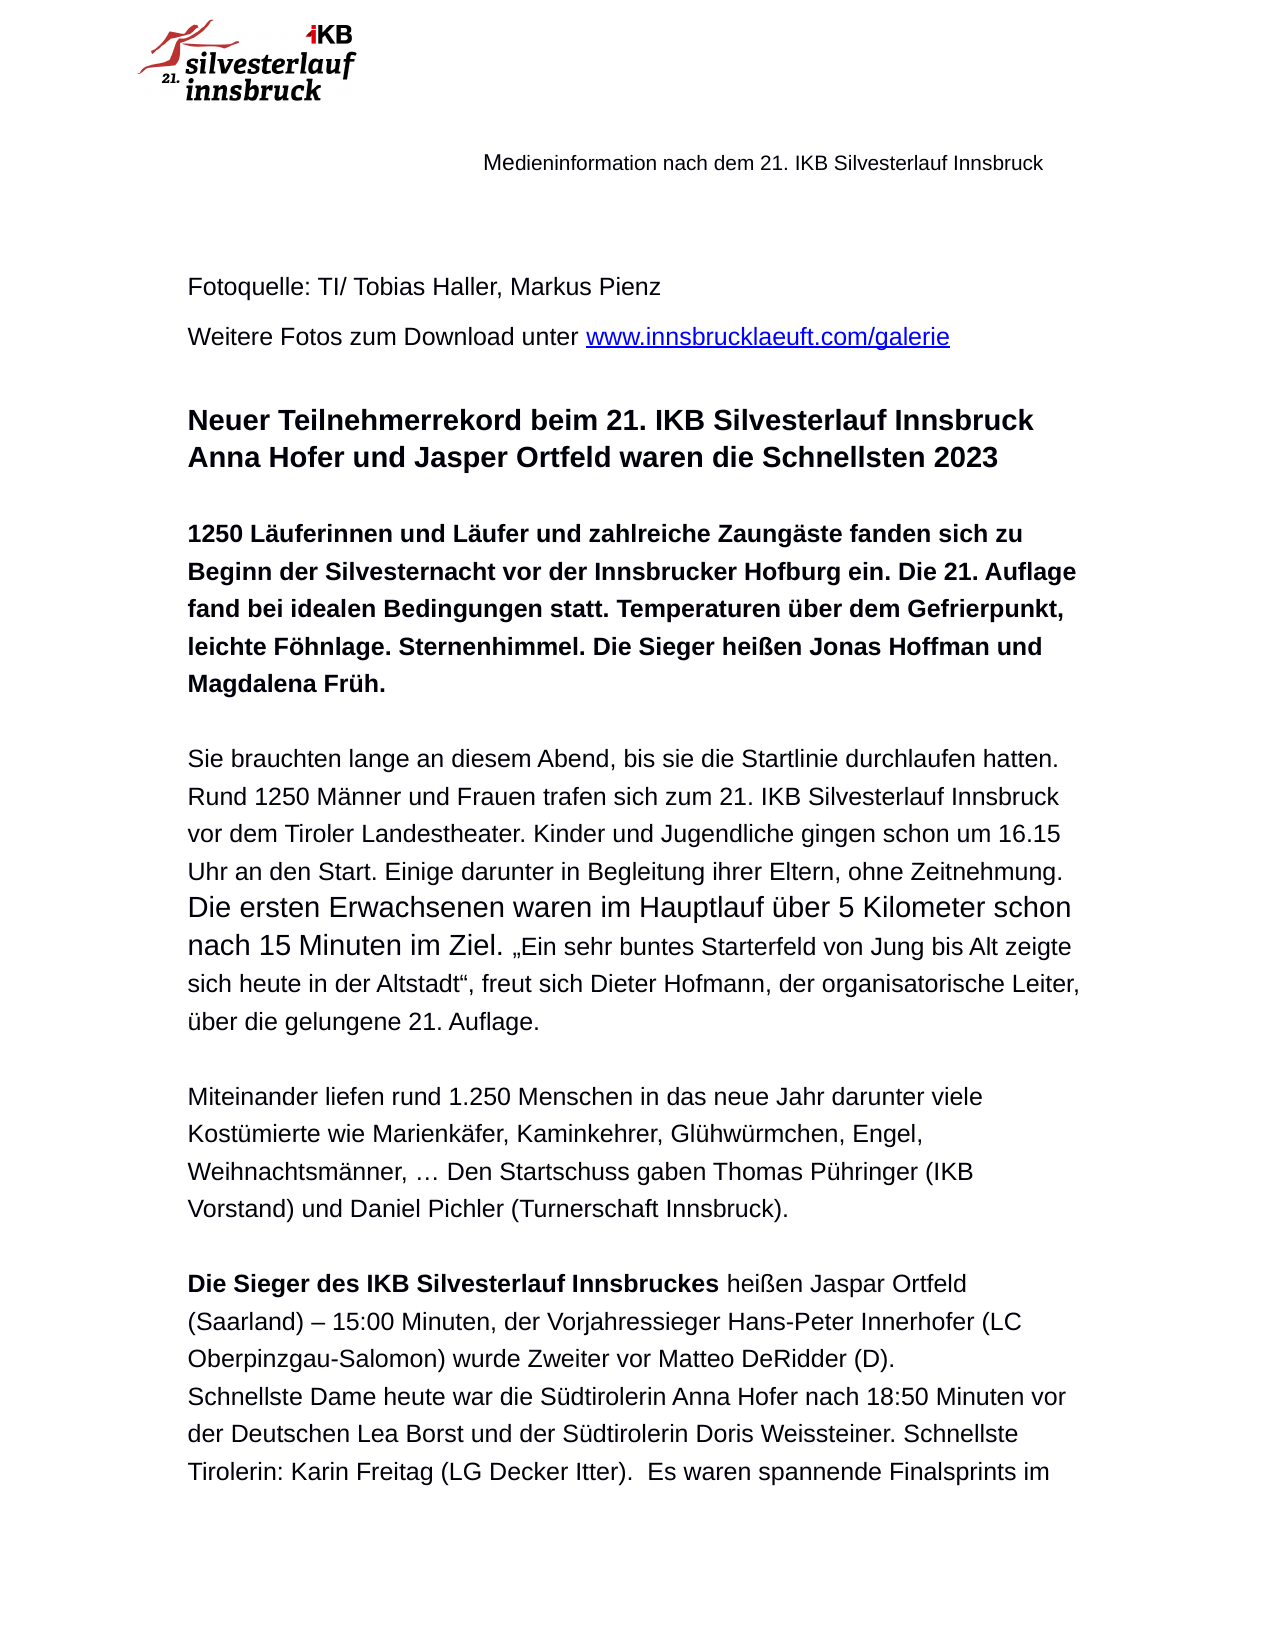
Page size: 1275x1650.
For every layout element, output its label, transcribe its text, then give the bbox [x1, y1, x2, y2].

text Sie brauchten lange an diesem Abend, bis sie die Startlinie durchlaufen hatten. Rund 1250 Männer und Frauen trafen sich zum 21. IKB Silvesterlauf Innsbruck vor dem Tiroler Landestheater. Kinder und Jugendliche gingen schon um 16.15 Uhr an den Start. Einige darunter in Begleitung ihrer Eltern, ohne Zeitnehmung. Die ersten Erwachsenen waren im Hauptlauf über 5 Kilometer schon nach 15 Minuten im Ziel. „Ein sehr buntes Starterfeld von Jung bis Alt zeigte sich heute in der Altstadt“, freut sich Dieter Hofmann, der organisatorische Leiter, über die gelungene 21. Auflage. [187, 737, 1087, 1037]
text Fotoquelle: TI/ Tobias Haller, Markus Pienz [187, 275, 1087, 300]
text Die Sieger des IKB Silvesterlauf Innsbruckes heißen Jaspar Ortfeld (Saarland) – 15:00 Minuten, der Vorjahressieger Hans-Peter Innerhofer (LC Oberpinzgau-Salomon) wurde Zweiter vor Matteo DeRidder (D). [187, 1262, 1087, 1375]
picture [135, 16, 362, 106]
text Anna Hofer und Jasper Ortfeld waren die Schnellsten 2023 [187, 437, 1087, 475]
text 1250 Läuferinnen und Läufer und zahlreiche Zaungäste fanden sich zu Beginn der Silvesternacht vor der Innsbrucker Hofburg ein. Die 21. Auflage fand bei idealen Bedingungen statt. Temperaturen über dem Gefrierpunkt, leichte Föhnlage. Sternenhimmel. Die Sieger heißen Jonas Hoffman und Magdalena Früh. [187, 512, 1087, 700]
text Weitere Fotos zum Download unter www.innsbrucklaeuft.com/galerie [187, 325, 1087, 350]
text Neuer Teilnehmerrekord beim 21. IKB Silvesterlauf Innsbruck [187, 400, 1087, 437]
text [187, 1375, 1087, 1487]
text Medieninformation nach dem 21. IKB Silvesterlauf Innsbruck [187, 150, 1087, 175]
text Miteinander liefen rund 1.250 Menschen in das neue Jahr darunter viele Kostümierte wie Marienkäfer, Kaminkehrer, Glühwürmchen, Engel, Weihnachtsmänner, … Den Startschuss gaben Thomas Pühringer (IKB Vorstand) und Daniel Pichler (Turnerschaft Innsbruck). [187, 1075, 1087, 1225]
